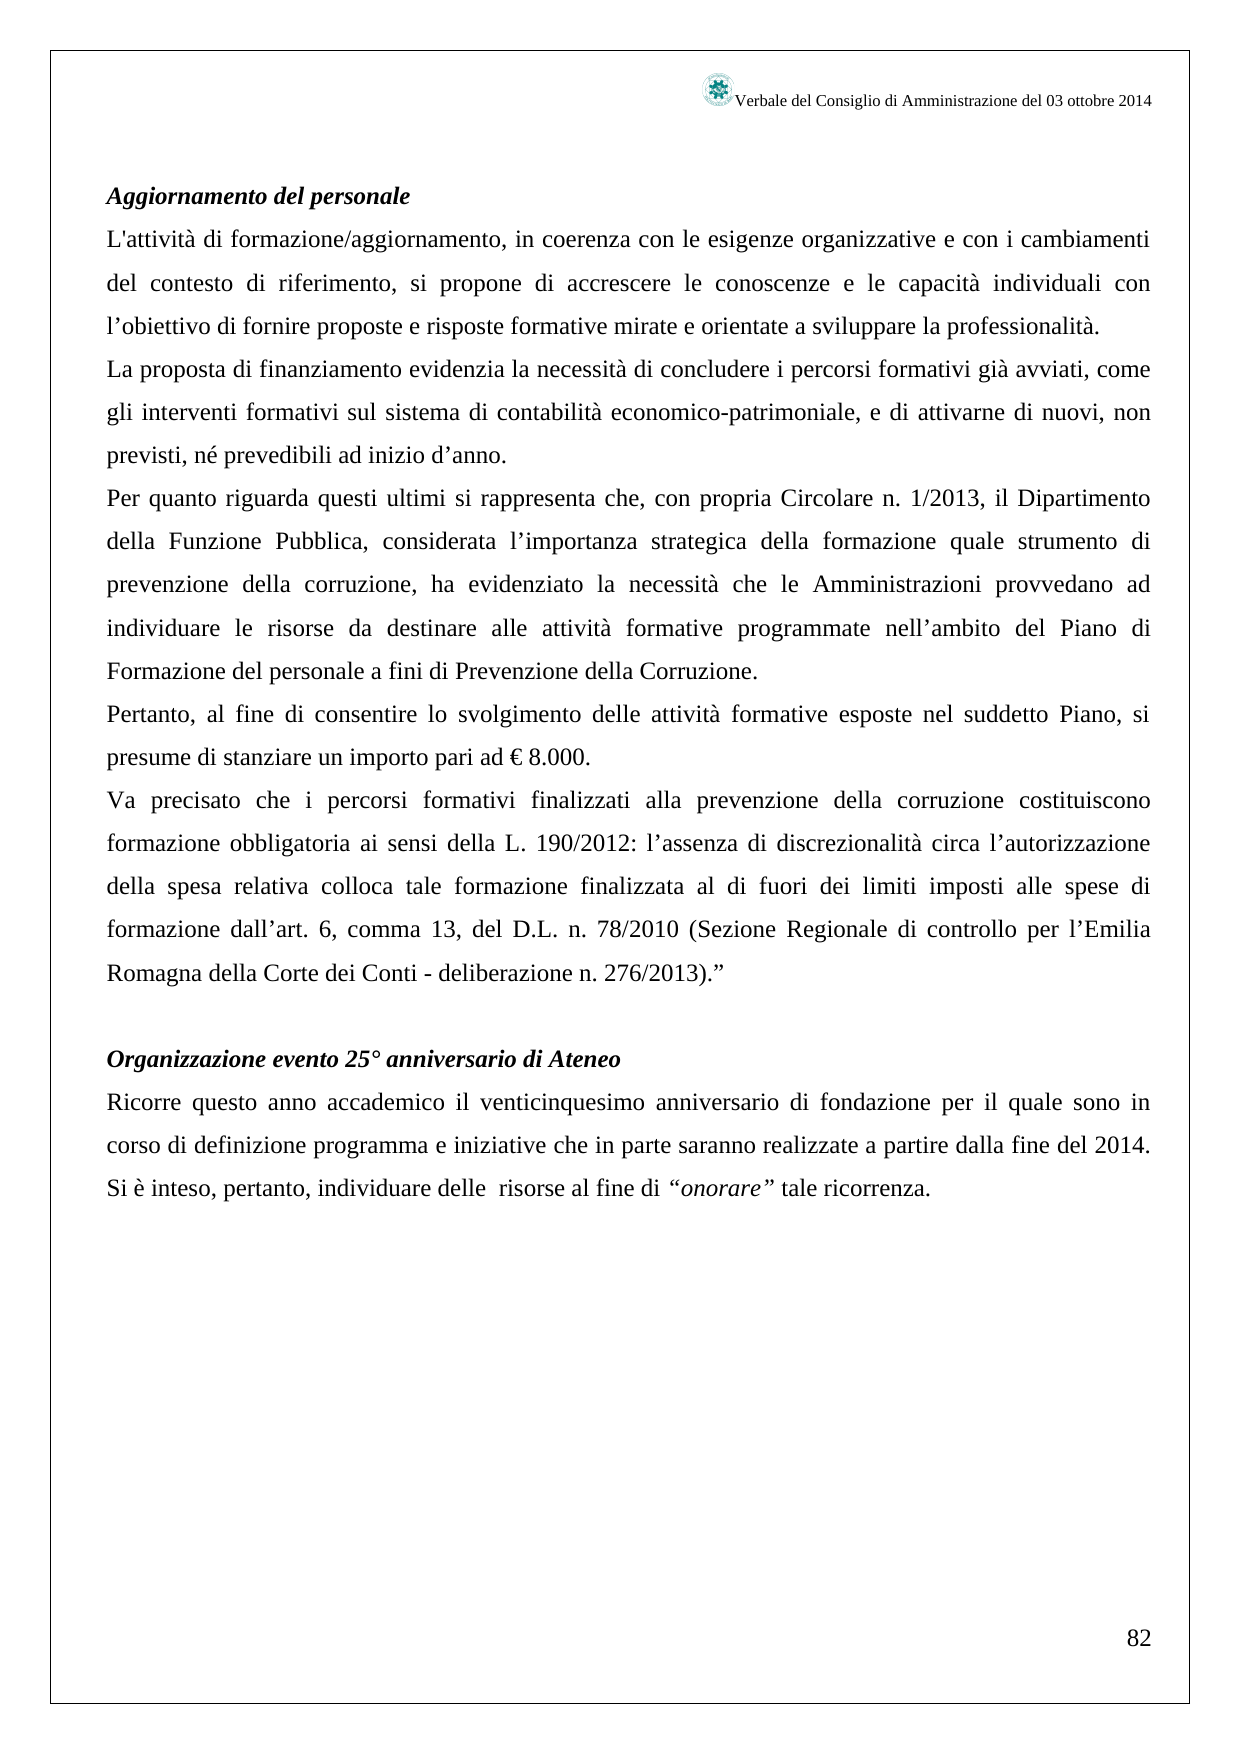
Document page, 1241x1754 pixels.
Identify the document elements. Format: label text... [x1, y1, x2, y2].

text L'attività di formazione/aggiornamento, in coerenza con le esigenze organizzative e con i cambiamenti del contesto di riferimento, si propone di accrescere le conoscenze e le capacità individuali con l’obiettivo di fornire proposte e risposte formative mirate e orientate a sviluppare la professionalità. [106, 224, 1152, 339]
text Per quanto riguarda questi ultimi si rappresenta che, con propria Circolare n. 1/2013, il Dipartimento della Funzione Pubblica, considerata l’importanza strategica della formazione quale strumento di prevenzione della corruzione, ha evidenziato la necessità che le Amministrazioni provvedano ad individuare le risorse da destinare alle attività formative programmate nell’ambito del Piano di Formazione del personale a fini di Prevenzione della Corruzione. [106, 483, 1152, 684]
text Ricorre questo anno accademico il venticinquesimo anniversario di fondazione per il quale sono in corso di definizione programma e iniziative che in parte saranno realizzate a partire dalla fine del 2014. Si è inteso, pertanto, individuare delle risorse al fine di “onorare” tale ricorrenza. [106, 1087, 1152, 1202]
text La proposta di finanziamento evidenzia la necessità di concludere i percorsi formativi già avviati, come gli interventi formativi sul sistema di contabilità economico-patrimoniale, e di attivarne di nuovi, non previsti, né prevedibili ad inizio d’anno. [106, 354, 1152, 469]
picture [702, 73, 735, 106]
text Pertanto, al fine di consentire lo svolgimento delle attività formative esposte nel suddetto Piano, si presume di stanziare un importo pari ad € 8.000. [106, 699, 1152, 771]
text Aggiornamento del personale [106, 181, 1152, 210]
text Va precisato che i percorsi formativi finalizzati alla prevenzione della corruzione costituiscono formazione obbligatoria ai sensi della L. 190/2012: l’assenza di discrezionalità circa l’autorizzazione della spesa relativa colloca tale formazione finalizzata al di fuori dei limiti imposti alle spese di formazione dall’art. 6, comma 13, del D.L. n. 78/2010 (Sezione Regionale di controllo per l’Emilia Romagna della Corte dei Conti - deliberazione n. 276/2013).” [106, 785, 1152, 986]
text Organizzazione evento 25° anniversario di Ateneo [106, 1044, 1152, 1073]
